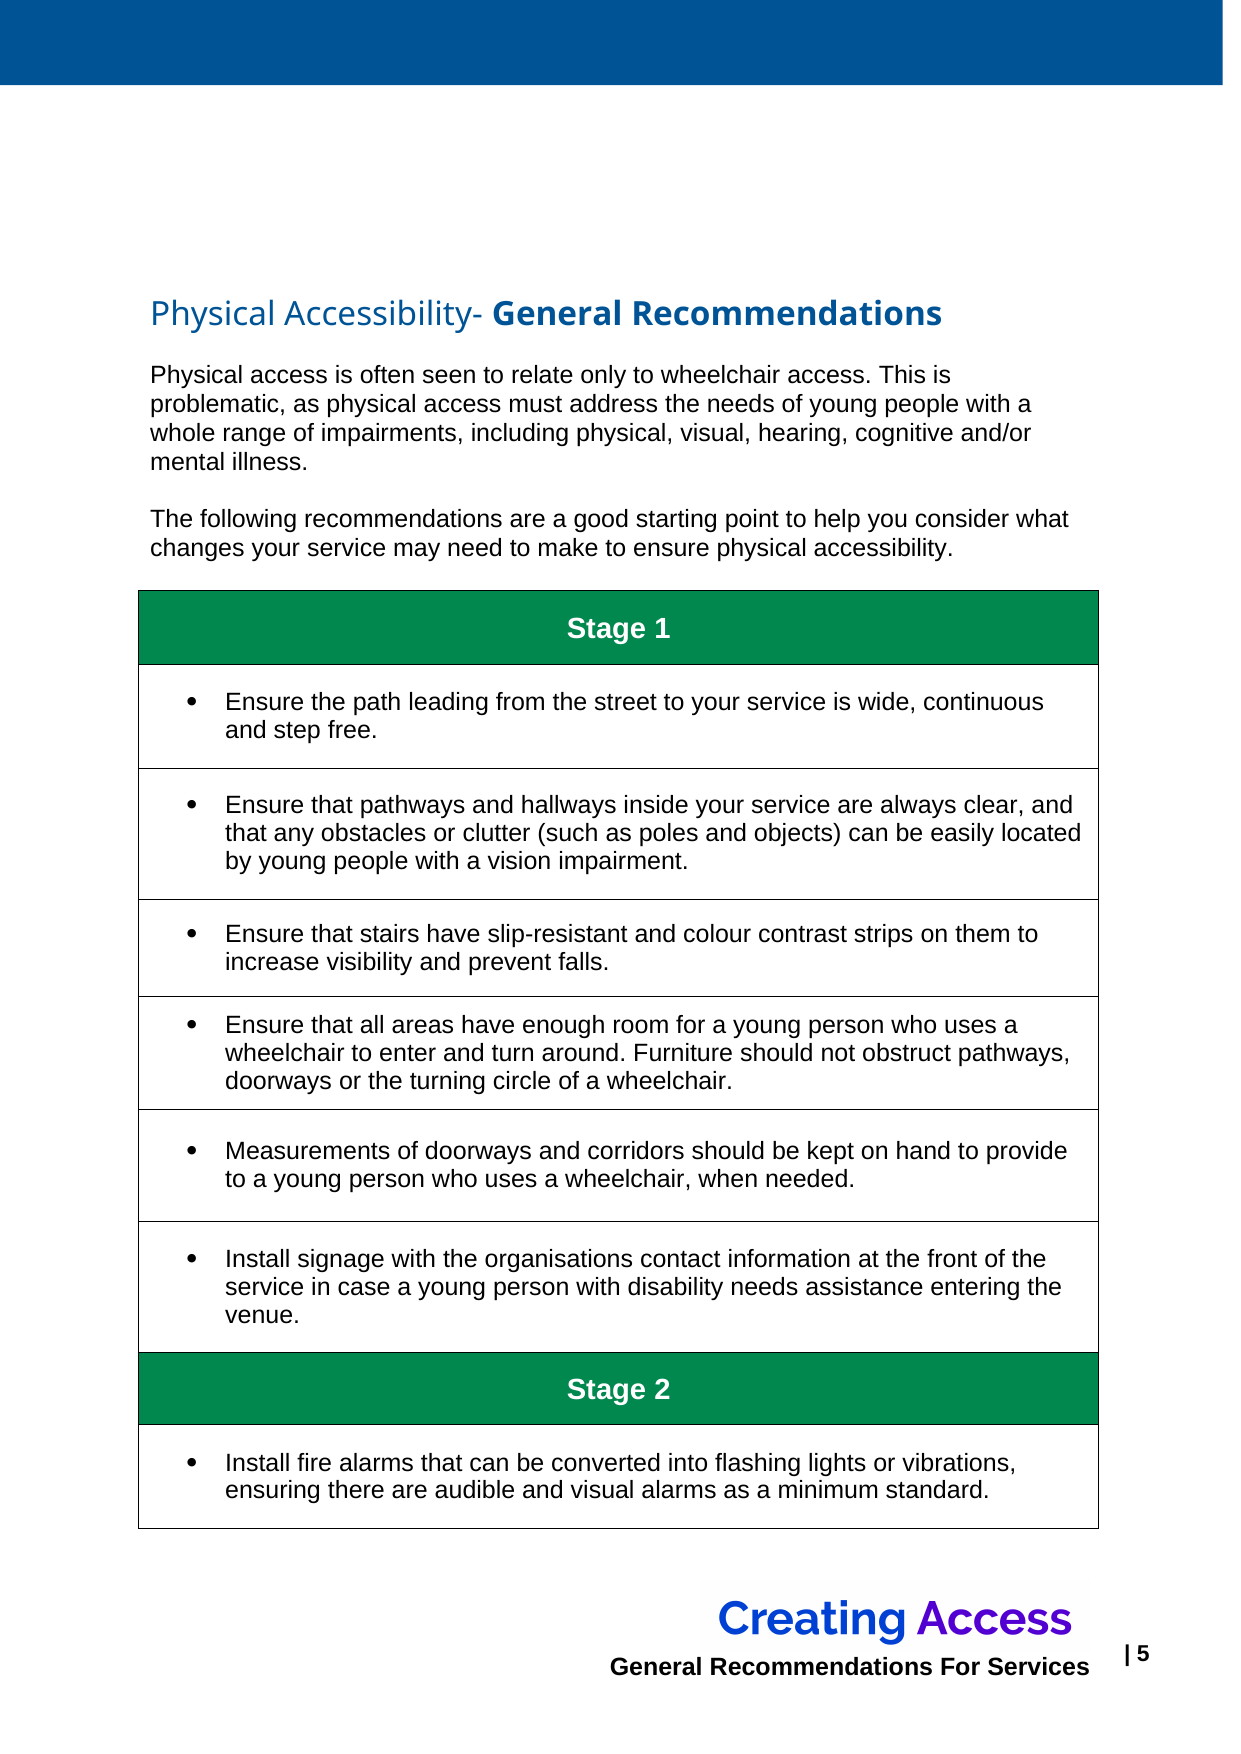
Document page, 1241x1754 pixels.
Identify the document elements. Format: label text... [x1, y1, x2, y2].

table_cell Measurements of doorways and corridors should be kept on hand to provide to a young person who uses a wheelchair, when needed. [139, 1110, 1098, 1221]
text The following recommendations are a good starting point to help you consider what changes your service may need to make to ensure physical accessibility. [150, 504, 1090, 562]
table_cell Ensure that stairs have slip-resistant and colour contrast strips on them to increase visibility and prevent falls. [139, 900, 1098, 996]
table_header Stage 1 [139, 591, 1098, 664]
table_cell Ensure that all areas have enough room for a young person who uses a wheelchair to enter and turn around. Furniture should not obstruct pathways, doorways or the turning circle of a wheelchair. [139, 997, 1098, 1109]
table_cell Stage 2 [139, 1353, 1098, 1424]
table_cell Install ﬁre alarms that can be converted into ﬂashing lights or vibrations, ensuring there are audible and visual alarms as a minimum standard. [139, 1425, 1098, 1528]
subtitle Physical Accessibility- General Recommendations [150, 290, 1090, 335]
table_cell Ensure the path leading from the street to your service is wide, continuous and step free. [139, 665, 1098, 767]
table_cell Install signage with the organisations contact information at the front of the service in case a young person with disability needs assistance entering the venue. [139, 1222, 1098, 1352]
text Physical access is often seen to relate only to wheelchair access. This is problematic, as physical access must address the needs of young people with a whole range of impairments, including physical, visual, hearing, cognitive and/or mental illness. [150, 360, 1090, 475]
picture [699, 1579, 1091, 1652]
table_cell Ensure that pathways and hallways inside your service are always clear, and that any obstacles or clutter (such as poles and objects) can be easily located by young people with a vision impairment. [139, 769, 1098, 899]
